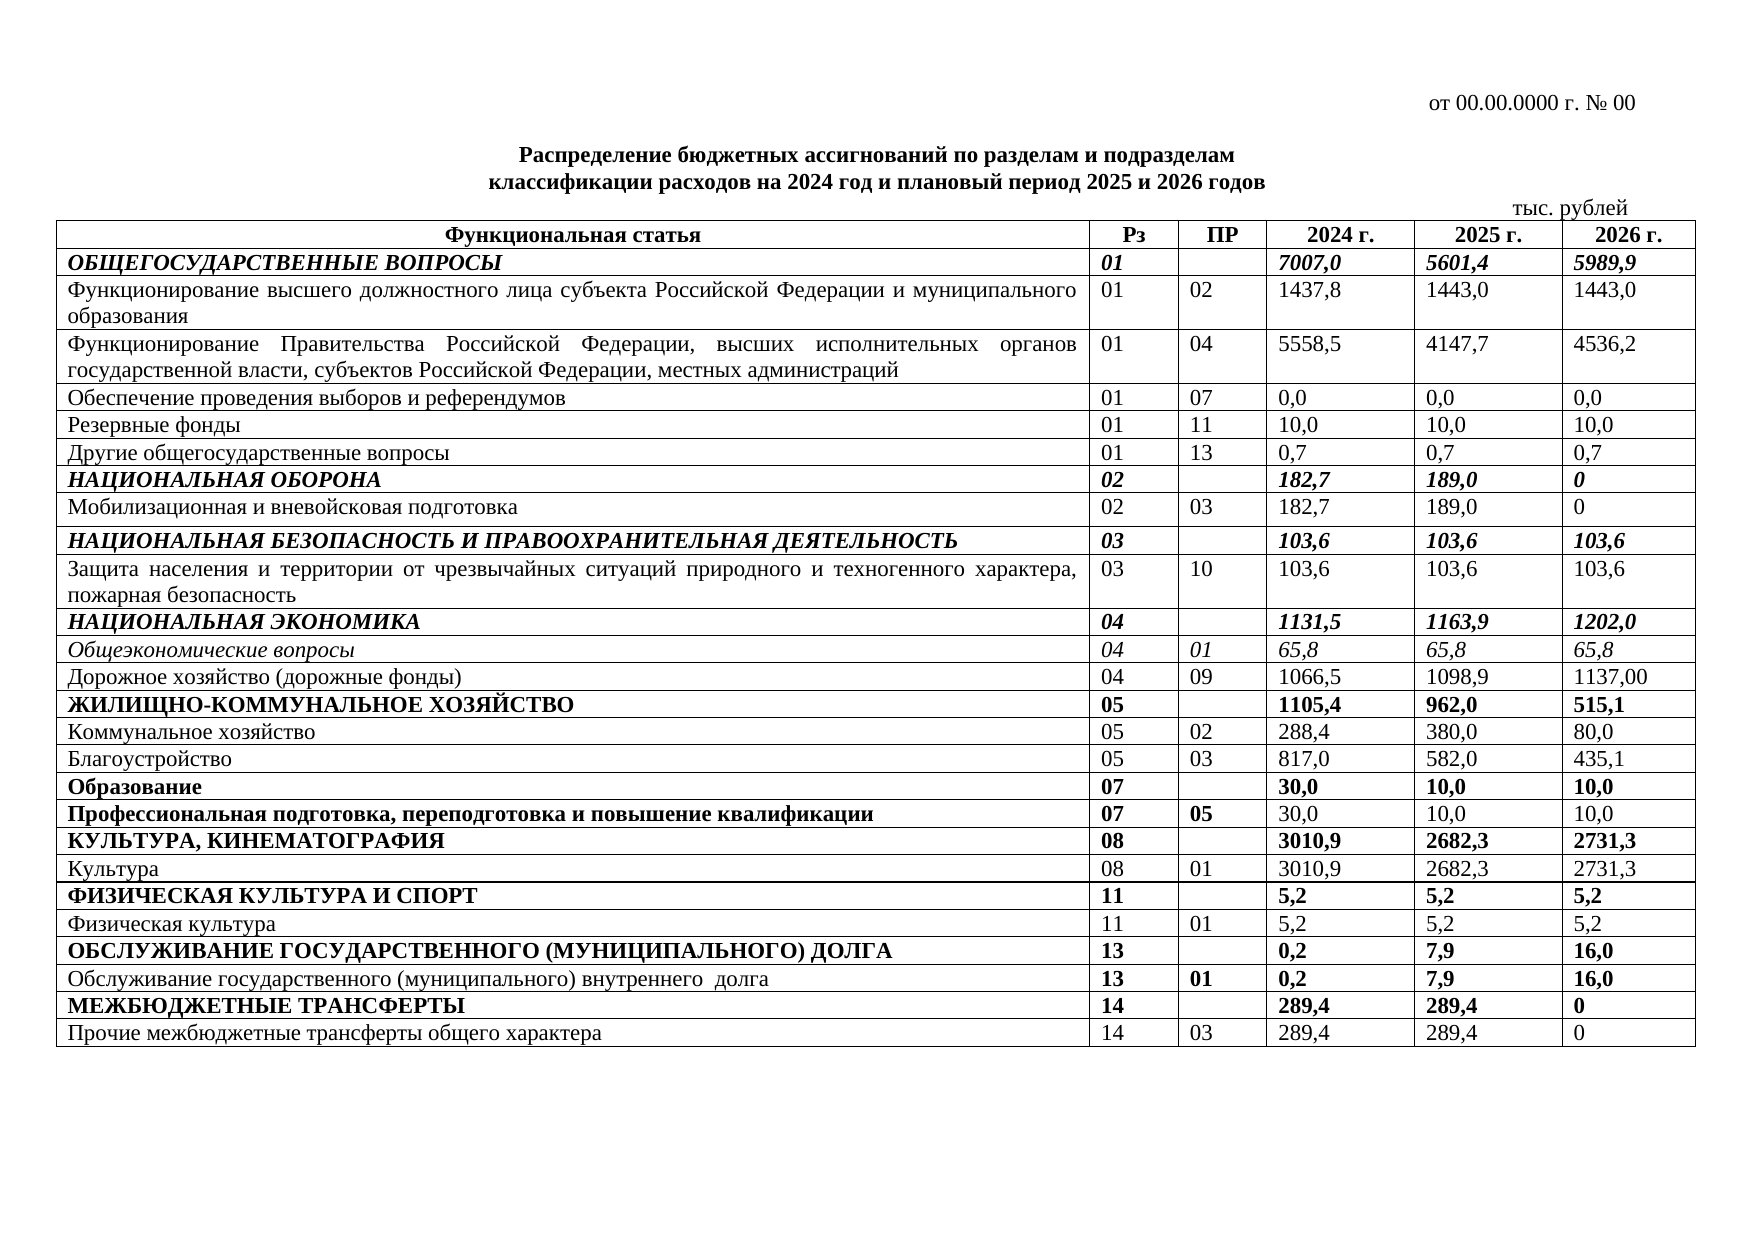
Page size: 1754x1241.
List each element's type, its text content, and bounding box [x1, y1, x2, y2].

table_cell 65,8 [1267, 636, 1414, 662]
table_cell 02 [1090, 493, 1178, 526]
table_cell Дорожное хозяйство (дорожные фонды) [57, 663, 1089, 689]
table_cell 817,0 [1267, 745, 1414, 772]
table_cell 0 [1563, 466, 1695, 492]
table_cell 5,2 [1415, 883, 1562, 909]
table_cell 03 [1179, 493, 1266, 526]
table_cell 80,0 [1563, 718, 1695, 744]
table_cell 103,6 [1415, 527, 1562, 554]
table_cell 1163,9 [1415, 609, 1562, 635]
table_cell 03 [1179, 745, 1266, 772]
table_cell Защита населения и территории от чрезвычайных ситуаций природного и техногенного характера, пожарная безопасность [57, 555, 1089, 607]
table_cell [1179, 527, 1266, 554]
table_cell 289,4 [1415, 992, 1562, 1018]
table_cell 7,9 [1415, 937, 1562, 963]
table_cell Резервные фонды [57, 411, 1089, 437]
table_cell 1443,0 [1563, 276, 1695, 329]
table_cell 1131,5 [1267, 609, 1414, 635]
table_cell 189,0 [1415, 466, 1562, 492]
table_cell 380,0 [1415, 718, 1562, 744]
table_cell [1179, 773, 1266, 799]
table_cell 02 [1179, 718, 1266, 744]
table_cell 2731,3 [1563, 828, 1695, 854]
table_cell 0,2 [1267, 965, 1414, 991]
table_cell 07 [1090, 800, 1178, 827]
table_cell 5558,5 [1267, 330, 1414, 383]
table_cell 1443,0 [1415, 276, 1562, 329]
table_cell 3010,9 [1267, 828, 1414, 854]
table_cell 10,0 [1415, 773, 1562, 799]
table_cell 0,0 [1267, 384, 1414, 410]
table_cell 03 [1090, 527, 1178, 554]
table_cell 30,0 [1267, 773, 1414, 799]
table_cell [1179, 937, 1266, 963]
table_cell 5,2 [1563, 910, 1695, 936]
table_cell ЖИЛИЩНО-КОММУНАЛЬНОЕ ХОЗЯЙСТВО [57, 691, 1089, 717]
table_cell [1179, 466, 1266, 492]
table_cell 182,7 [1267, 493, 1414, 526]
table_cell 0,7 [1563, 439, 1695, 465]
table_cell 01 [1090, 330, 1178, 383]
table_cell 04 [1090, 663, 1178, 689]
table_cell 288,4 [1267, 718, 1414, 744]
table_cell 30,0 [1267, 800, 1414, 827]
table_cell НАЦИОНАЛЬНАЯ ОБОРОНА [57, 466, 1089, 492]
table_cell 189,0 [1415, 493, 1562, 526]
table_cell 13 [1090, 937, 1178, 963]
table_cell Обслуживание государственного (муниципального) внутреннего долга [57, 965, 1089, 991]
text Распределение бюджетных ассигнований по разделам и подразделам [118, 141, 1636, 168]
table_cell ОБСЛУЖИВАНИЕ ГОСУДАРСТВЕННОГО (МУНИЦИПАЛЬНОГО) ДОЛГА [57, 937, 1089, 963]
table_cell 13 [1090, 965, 1178, 991]
table_cell Образование [57, 773, 1089, 799]
table_cell Культура [57, 855, 1089, 881]
table_cell 435,1 [1563, 745, 1695, 772]
table_cell 01 [1090, 411, 1178, 437]
table_cell 103,6 [1563, 555, 1695, 607]
table_cell 11 [1179, 411, 1266, 437]
table_cell 08 [1090, 855, 1178, 881]
table_cell 4147,7 [1415, 330, 1562, 383]
table_cell 16,0 [1563, 937, 1695, 963]
table_cell Другие общегосударственные вопросы [57, 439, 1089, 465]
table_cell 65,8 [1563, 636, 1695, 662]
table_cell 05 [1090, 745, 1178, 772]
table_cell 103,6 [1563, 527, 1695, 554]
table_cell 03 [1179, 1019, 1266, 1046]
table_cell [1179, 883, 1266, 909]
table_cell 01 [1179, 965, 1266, 991]
table_cell 11 [1090, 910, 1178, 936]
text от 00.00.0000 г. № 00 [118, 89, 1636, 115]
table_cell 1066,5 [1267, 663, 1414, 689]
table_cell НАЦИОНАЛЬНАЯ БЕЗОПАСНОСТЬ И ПРАВООХРАНИТЕЛЬНАЯ ДЕЯТЕЛЬНОСТЬ [57, 527, 1089, 554]
table_cell 10,0 [1415, 800, 1562, 827]
table_cell [1179, 609, 1266, 635]
table_cell 10,0 [1563, 800, 1695, 827]
table_header 2024 г. [1267, 221, 1414, 248]
table_cell 02 [1179, 276, 1266, 329]
table_cell 1105,4 [1267, 691, 1414, 717]
table_cell Обеспечение проведения выборов и референдумов [57, 384, 1089, 410]
table_cell 07 [1179, 384, 1266, 410]
table_cell 289,4 [1267, 992, 1414, 1018]
table_cell 01 [1179, 855, 1266, 881]
table_cell Физическая культура [57, 910, 1089, 936]
table_cell 1437,8 [1267, 276, 1414, 329]
table_cell Коммунальное хозяйство [57, 718, 1089, 744]
table_header 2025 г. [1415, 221, 1562, 248]
table_cell 2682,3 [1415, 855, 1562, 881]
table_cell 3010,9 [1267, 855, 1414, 881]
table_cell 0,2 [1267, 937, 1414, 963]
table_cell 1202,0 [1563, 609, 1695, 635]
table_cell 0 [1563, 992, 1695, 1018]
text тыс. рублей [118, 194, 1636, 220]
table_cell 07 [1090, 773, 1178, 799]
text классификации расходов на 2024 год и плановый период 2025 и 2026 годов [118, 168, 1636, 194]
table_cell 04 [1090, 636, 1178, 662]
table_header Рз [1090, 221, 1178, 248]
table_cell ФИЗИЧЕСКАЯ КУЛЬТУРА И СПОРТ [57, 883, 1089, 909]
table_cell 04 [1090, 609, 1178, 635]
table_cell 01 [1179, 636, 1266, 662]
table_cell 13 [1179, 439, 1266, 465]
table_cell 11 [1090, 883, 1178, 909]
table_cell [1179, 992, 1266, 1018]
table_cell 10 [1179, 555, 1266, 607]
table_cell 0,0 [1415, 384, 1562, 410]
table_cell 08 [1090, 828, 1178, 854]
table_cell 515,1 [1563, 691, 1695, 717]
table_cell [1179, 249, 1266, 275]
table_cell 962,0 [1415, 691, 1562, 717]
table_cell Прочие межбюджетные трансферты общего характера [57, 1019, 1089, 1046]
table_cell Профессиональная подготовка, переподготовка и повышение квалификации [57, 800, 1089, 827]
table_cell 7007,0 [1267, 249, 1414, 275]
table_header Функциональная статья [57, 221, 1089, 248]
table_cell 0,0 [1563, 384, 1695, 410]
table_cell 5,2 [1563, 883, 1695, 909]
table_cell 14 [1090, 1019, 1178, 1046]
table_cell 5,2 [1267, 910, 1414, 936]
table_cell КУЛЬТУРА, КИНЕМАТОГРАФИЯ [57, 828, 1089, 854]
table_cell 10,0 [1563, 411, 1695, 437]
table_cell 0,7 [1267, 439, 1414, 465]
table_cell 1098,9 [1415, 663, 1562, 689]
table_cell 0 [1563, 1019, 1695, 1046]
table_cell 103,6 [1415, 555, 1562, 607]
table_cell 7,9 [1415, 965, 1562, 991]
table_cell 65,8 [1415, 636, 1562, 662]
table_cell 14 [1090, 992, 1178, 1018]
table_cell Благоустройство [57, 745, 1089, 772]
table_cell ОБЩЕГОСУДАРСТВЕННЫЕ ВОПРОСЫ [57, 249, 1089, 275]
table_cell 10,0 [1267, 411, 1414, 437]
table_header ПР [1179, 221, 1266, 248]
table_cell 1137,00 [1563, 663, 1695, 689]
table_cell 5,2 [1415, 910, 1562, 936]
table_cell Функционирование Правительства Российской Федерации, высших исполнительных органов государственной власти, субъектов Российской Федерации, местных администраций [57, 330, 1089, 383]
table_cell 289,4 [1267, 1019, 1414, 1046]
table_cell 10,0 [1563, 773, 1695, 799]
table_cell 02 [1090, 466, 1178, 492]
table_cell 04 [1179, 330, 1266, 383]
table_cell НАЦИОНАЛЬНАЯ ЭКОНОМИКА [57, 609, 1089, 635]
table_cell 03 [1090, 555, 1178, 607]
table_cell [1179, 691, 1266, 717]
table_cell 5601,4 [1415, 249, 1562, 275]
table_cell 01 [1090, 384, 1178, 410]
table_cell 10,0 [1415, 411, 1562, 437]
table_cell 103,6 [1267, 555, 1414, 607]
table_cell 05 [1090, 691, 1178, 717]
table_cell 01 [1090, 276, 1178, 329]
table_cell 01 [1090, 439, 1178, 465]
table_cell 103,6 [1267, 527, 1414, 554]
table_cell 05 [1090, 718, 1178, 744]
table_cell 09 [1179, 663, 1266, 689]
table_cell Мобилизационная и вневойсковая подготовка [57, 493, 1089, 526]
table_cell Общеэкономические вопросы [57, 636, 1089, 662]
table_cell 5,2 [1267, 883, 1414, 909]
table_cell [1179, 828, 1266, 854]
table_cell 0,7 [1415, 439, 1562, 465]
table_cell 0 [1563, 493, 1695, 526]
table_cell 05 [1179, 800, 1266, 827]
table_cell 2682,3 [1415, 828, 1562, 854]
table_cell 582,0 [1415, 745, 1562, 772]
table_cell 289,4 [1415, 1019, 1562, 1046]
table_cell 01 [1090, 249, 1178, 275]
table_cell МЕЖБЮДЖЕТНЫЕ ТРАНСФЕРТЫ [57, 992, 1089, 1018]
table_cell Функционирование высшего должностного лица субъекта Российской Федерации и муниципального образования [57, 276, 1089, 329]
table_cell 16,0 [1563, 965, 1695, 991]
table_cell 5989,9 [1563, 249, 1695, 275]
table_cell 4536,2 [1563, 330, 1695, 383]
table_cell 01 [1179, 910, 1266, 936]
table_cell 182,7 [1267, 466, 1414, 492]
table_header 2026 г. [1563, 221, 1695, 248]
table_cell 2731,3 [1563, 855, 1695, 881]
